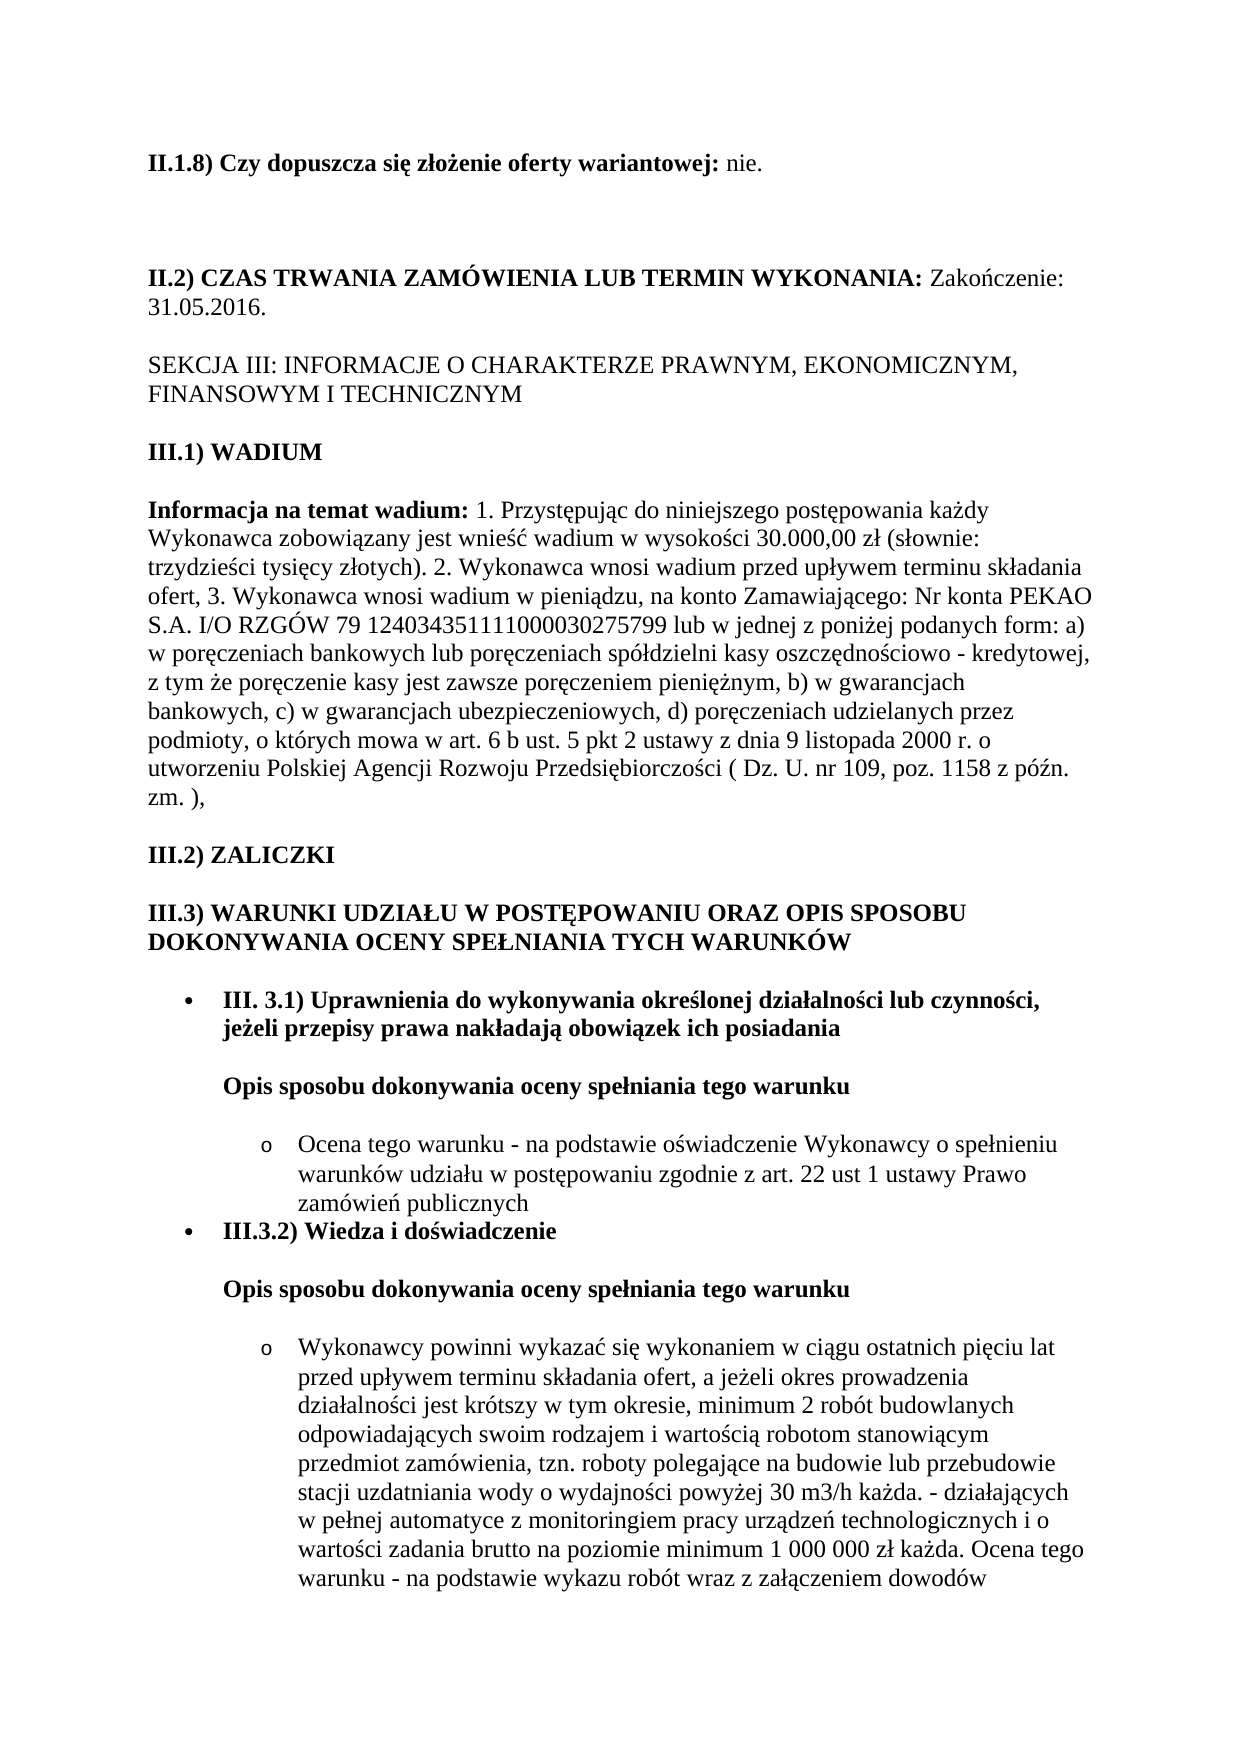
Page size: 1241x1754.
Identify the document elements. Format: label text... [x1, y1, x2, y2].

text Opis sposobu dokonywania oceny spełniania tego warunku [223, 1071, 1093, 1100]
text II.2) CZAS TRWANIA ZAMÓWIENIA LUB TERMIN WYKONANIA: Zakończenie: 31.05.2016. [148, 263, 1093, 321]
list III.3.2) Wiedza i doświadczenie [185, 1216, 1093, 1245]
list Ocena tego warunku - na podstawie oświadczenie Wykonawcy o spełnieniu warunków udziału w postępowaniu zgodnie z art. 22 ust 1 ustawy Prawo zamówień publicznych [260, 1129, 1093, 1216]
text SEKCJA III: INFORMACJE O CHARAKTERZE PRAWNYM, EKONOMICZNYM, FINANSOWYM I TECHNICZNYM [148, 350, 1093, 408]
text III.2) ZALICZKI [148, 840, 1093, 869]
text III.1) WADIUM [148, 437, 1093, 466]
text III.3) WARUNKI UDZIAŁU W POSTĘPOWANIU ORAZ OPIS SPOSOBU DOKONYWANIA OCENY SPEŁNIANIA TYCH WARUNKÓW [148, 898, 1093, 956]
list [260, 1332, 1093, 1592]
text Opis sposobu dokonywania oceny spełniania tego warunku [223, 1274, 1093, 1303]
text II.1.8) Czy dopuszcza się złożenie oferty wariantowej: nie. [148, 148, 1093, 176]
list III. 3.1) Uprawnienia do wykonywania określonej działalności lub czynności, jeżeli przepisy prawa nakładają obowiązek ich posiadania [185, 985, 1093, 1042]
text Informacja na temat wadium: 1. Przystępując do niniejszego postępowania każdy Wykonawca zobowiązany jest wnieść wadium w wysokości 30.000,00 zł (słownie: trzydzieści tysięcy złotych). 2. Wykonawca wnosi wadium przed upływem terminu składania ofert, 3. Wykonawca wnosi wadium w pieniądzu, na konto Zamawiającego: Nr konta PEKAO S.A. I/O RZGÓW 79 124034351111000030275799 lub w jednej z poniżej podanych form: a) w poręczeniach bankowych lub poręczeniach spółdzielni kasy oszczędnościowo - kredytowej, z tym że poręczenie kasy jest zawsze poręczeniem pieniężnym, b) w gwarancjach bankowych, c) w gwarancjach ubezpieczeniowych, d) poręczeniach udzielanych przez podmioty, o których mowa w art. 6 b ust. 5 pkt 2 ustawy z dnia 9 listopada 2000 r. o utworzeniu Polskiej Agencji Rozwoju Przedsiębiorczości ( Dz. U. nr 109, poz. 1158 z późn. zm. ), [148, 495, 1093, 811]
